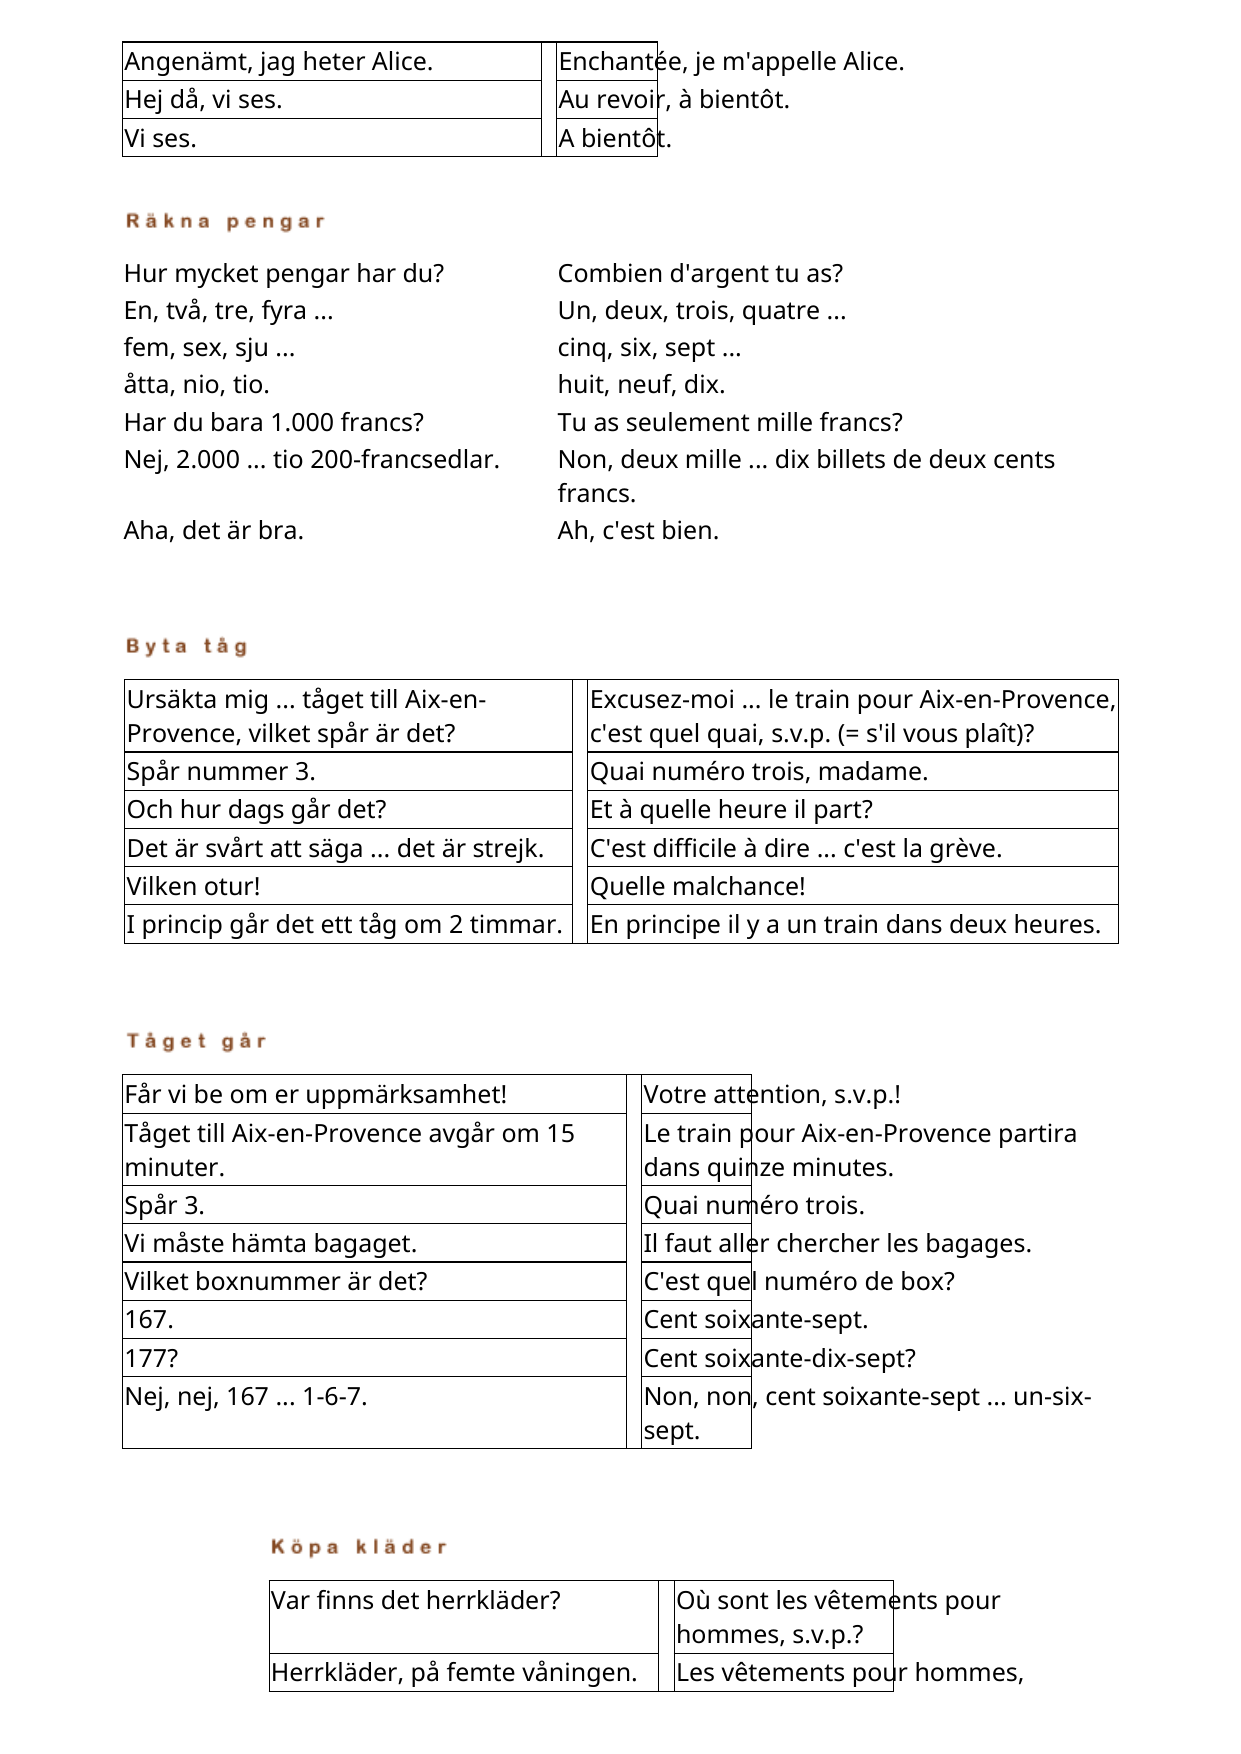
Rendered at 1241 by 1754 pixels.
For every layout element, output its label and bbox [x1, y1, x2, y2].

table_header [118, 41, 122, 157]
table_header [118, 617, 1118, 944]
table_cell [659, 1581, 674, 1691]
table_cell [264, 1580, 268, 1692]
table_header [123, 119, 541, 156]
table_header [123, 81, 541, 118]
table_header [542, 43, 556, 156]
picture [118, 205, 336, 236]
table_header [658, 41, 952, 157]
table_cell [270, 1581, 658, 1653]
table_header [118, 191, 1106, 548]
picture [263, 1531, 458, 1562]
table_header [557, 43, 657, 80]
table_header [264, 1518, 894, 1580]
table_header [894, 1518, 1053, 1692]
table_cell [675, 1654, 893, 1691]
table_header [557, 81, 657, 118]
table_header [557, 119, 657, 156]
picture [118, 630, 258, 661]
table_header [118, 1012, 1124, 1449]
table_cell [675, 1581, 893, 1653]
table_header [123, 43, 541, 80]
picture [118, 1025, 280, 1056]
table_cell [270, 1654, 658, 1691]
